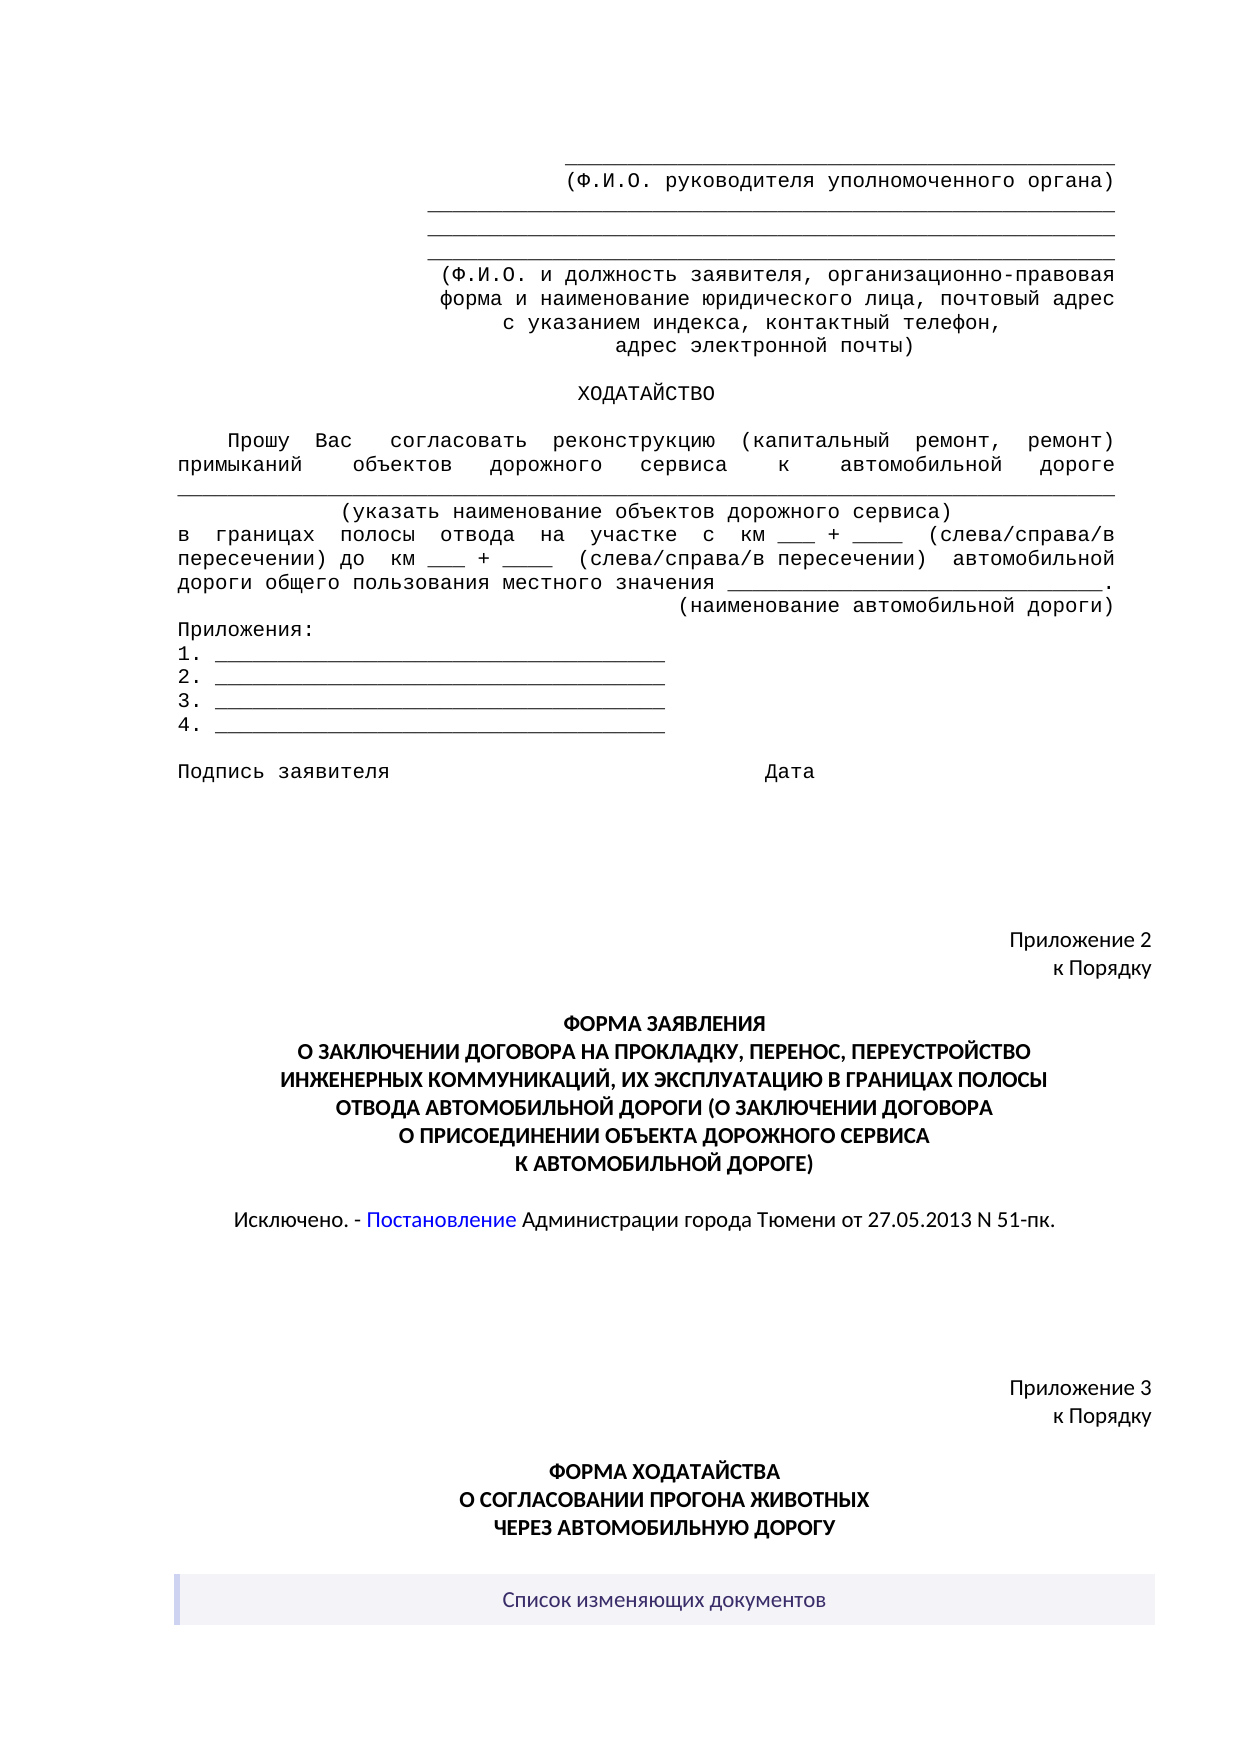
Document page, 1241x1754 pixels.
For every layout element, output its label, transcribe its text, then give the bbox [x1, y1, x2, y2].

title О ПРИСОЕДИНЕНИИ ОБЪЕКТА ДОРОЖНОГО СЕРВИСА [177, 1121, 1152, 1149]
text (Ф.И.О. и должность заявителя, организационно-правовая [177, 264, 1152, 288]
title О ЗАКЛЮЧЕНИИ ДОГОВОРА НА ПРОКЛАДКУ, ПЕРЕНОС, ПЕРЕУСТРОЙСТВО [177, 1037, 1152, 1065]
text Приложения: [177, 619, 1152, 643]
text ___________________________________________________________________________ [177, 477, 1152, 501]
text _______________________________________________________ [177, 193, 1152, 217]
text _______________________________________________________ [177, 217, 1152, 241]
text форма и наименование юридического лица, почтовый адрес [177, 288, 1152, 312]
text 1. ____________________________________ [177, 643, 1152, 666]
text дороги общего пользования местного значения ______________________________. [177, 572, 1152, 595]
text 3. ____________________________________ [177, 690, 1152, 714]
text пересечении) до км ___ + ____ (слева/справа/в пересечении) автомобильной [177, 548, 1152, 572]
text к Порядку [177, 1401, 1152, 1429]
title ЧЕРЕЗ АВТОМОБИЛЬНУЮ ДОРОГУ [177, 1513, 1152, 1541]
text (наименование автомобильной дороги) [177, 595, 1152, 619]
text 2. ____________________________________ [177, 666, 1152, 690]
text Прошу Вас согласовать реконструкцию (капитальный ремонт, ремонт) [177, 430, 1152, 453]
title К АВТОМОБИЛЬНОЙ ДОРОГЕ) [177, 1149, 1152, 1177]
title ОТВОДА АВТОМОБИЛЬНОЙ ДОРОГИ (О ЗАКЛЮЧЕНИИ ДОГОВОРА [177, 1093, 1152, 1121]
text Подпись заявителя Дата [177, 761, 1152, 784]
text ____________________________________________ [177, 146, 1152, 170]
text 4. ____________________________________ [177, 714, 1152, 737]
text в границах полосы отвода на участке с км ___ + ____ (слева/справа/в [177, 524, 1152, 548]
text (указать наименование объектов дорожного сервиса) [177, 501, 1152, 524]
title ФОРМА ЗАЯВЛЕНИЯ [177, 1009, 1152, 1037]
text _______________________________________________________ [177, 241, 1152, 264]
text к Порядку [177, 953, 1152, 981]
text Приложение 3 [177, 1373, 1152, 1401]
text с указанием индекса, контактный телефон, [177, 312, 1152, 335]
text ХОДАТАЙСТВО [177, 383, 1152, 406]
text (Ф.И.О. руководителя уполномоченного органа) [177, 170, 1152, 193]
title О СОГЛАСОВАНИИ ПРОГОНА ЖИВОТНЫХ [177, 1485, 1152, 1513]
text Приложение 2 [177, 925, 1152, 953]
text примыканий объектов дорожного сервиса к автомобильной дороге [177, 453, 1152, 477]
title ФОРМА ХОДАТАЙСТВА [177, 1457, 1152, 1485]
text адрес электронной почты) [177, 335, 1152, 359]
text Исключено. - Постановление Администрации города Тюмени от 27.05.2013 N 51-пк. [177, 1205, 1152, 1233]
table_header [180, 1574, 1149, 1625]
title ИНЖЕНЕРНЫХ КОММУНИКАЦИЙ, ИХ ЭКСПЛУАТАЦИЮ В ГРАНИЦАХ ПОЛОСЫ [177, 1065, 1152, 1093]
